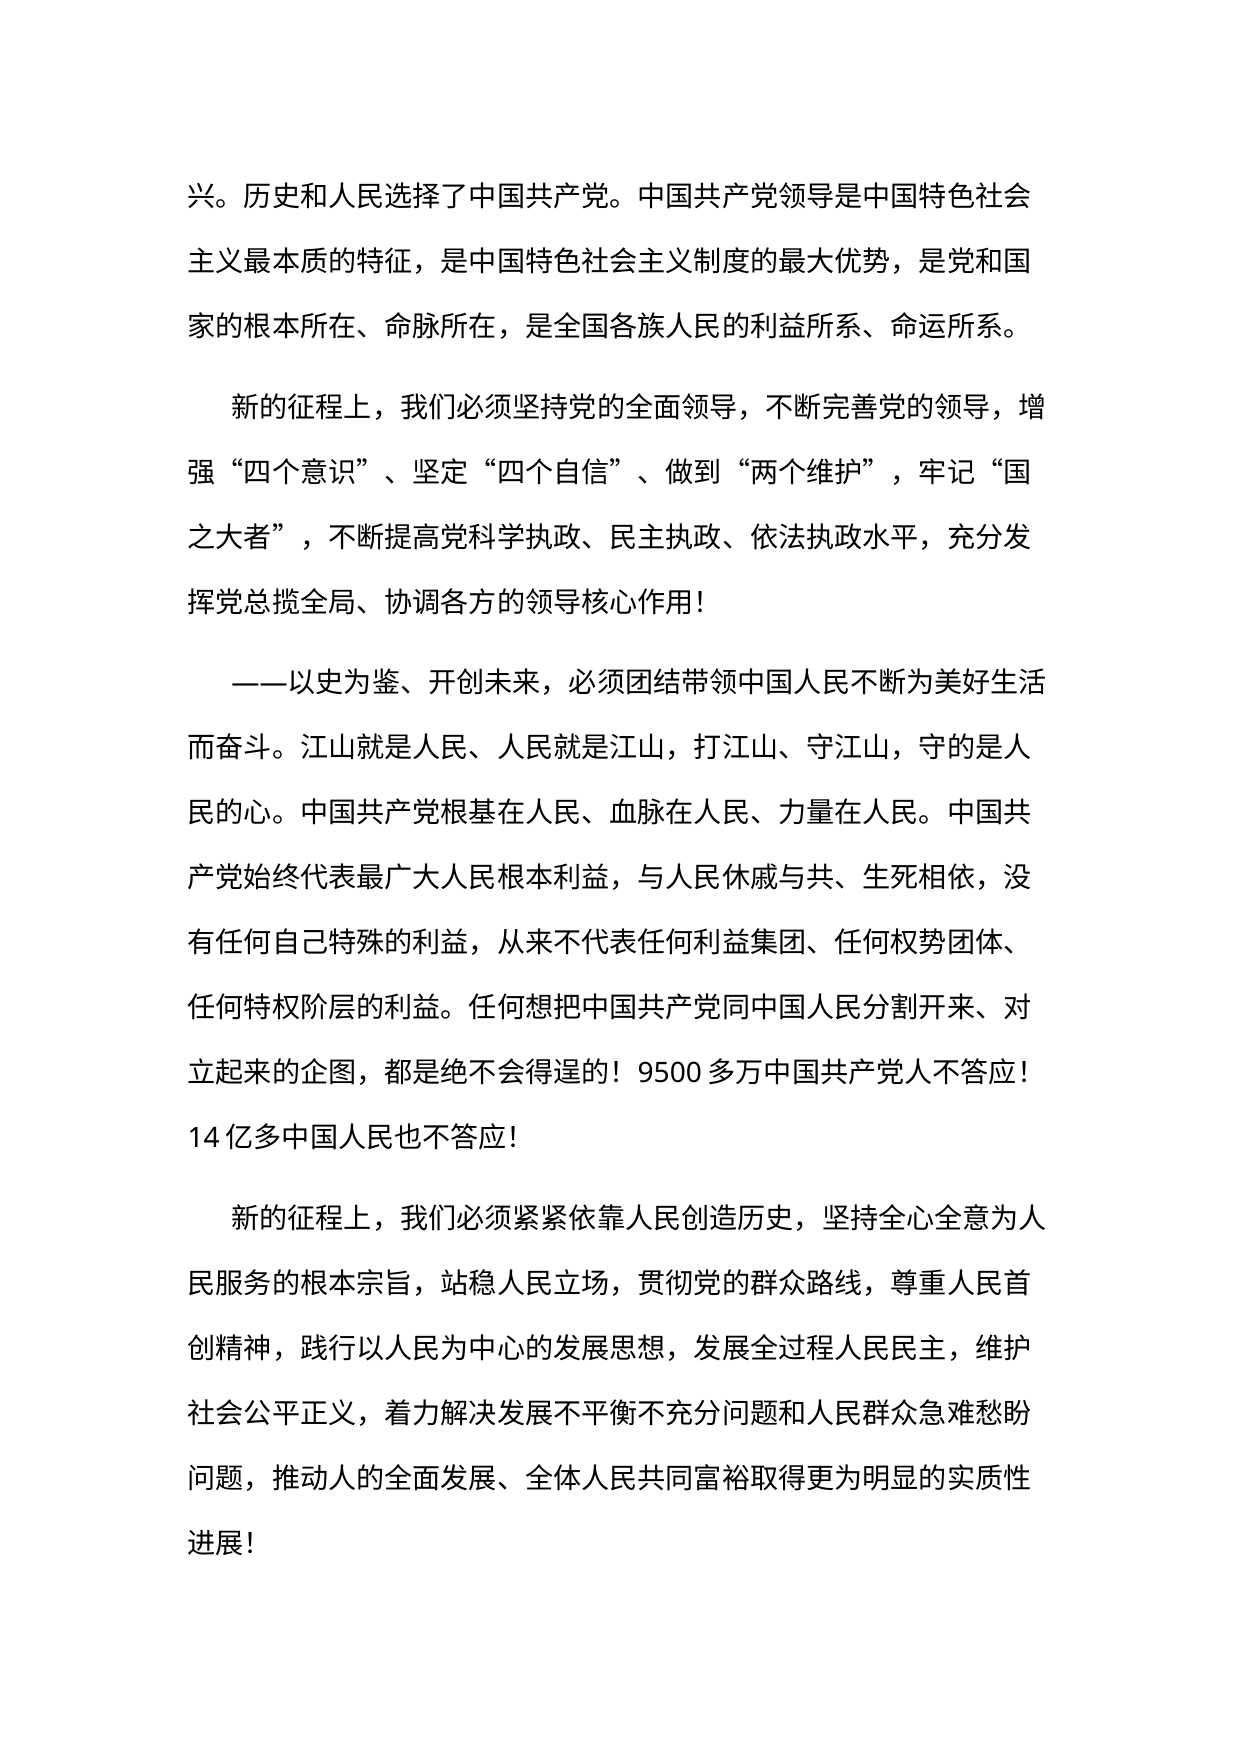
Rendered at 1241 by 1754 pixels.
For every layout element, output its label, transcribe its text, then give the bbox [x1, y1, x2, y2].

text 新的征程上，我们必须紧紧依靠人民创造历史，坚持全心全意为人民服务的根本宗旨，站稳人民立场，贯彻党的群众路线，尊重人民首创精神，践行以人民为中心的发展思想，发展全过程人民民主，维护社会公平正义，着力解决发展不平衡不充分问题和人民群众急难愁盼问题，推动人的全面发展、全体人民共同富裕取得更为明显的实质性进展！ [187, 1184, 1053, 1574]
text ——以史为鉴、开创未来，必须团结带领中国人民不断为美好生活而奋斗。江山就是人民、人民就是江山，打江山、守江山，守的是人民的心。中国共产党根基在人民、血脉在人民、力量在人民。中国共产党始终代表最广大人民根本利益，与人民休戚与共、生死相依，没有任何自己特殊的利益，从来不代表任何利益集团、任何权势团体、任何特权阶层的利益。任何想把中国共产党同中国人民分割开来、对立起来的企图，都是绝不会得逞的！9500多万中国共产党人不答应！14亿多中国人民也不答应！ [187, 648, 1053, 1168]
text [187, 162, 1053, 357]
text 新的征程上，我们必须坚持党的全面领导，不断完善党的领导，增强“四个意识”、坚定“四个自信”、做到“两个维护”，牢记“国之大者”，不断提高党科学执政、民主执政、依法执政水平，充分发挥党总揽全局、协调各方的领导核心作用！ [187, 373, 1053, 633]
